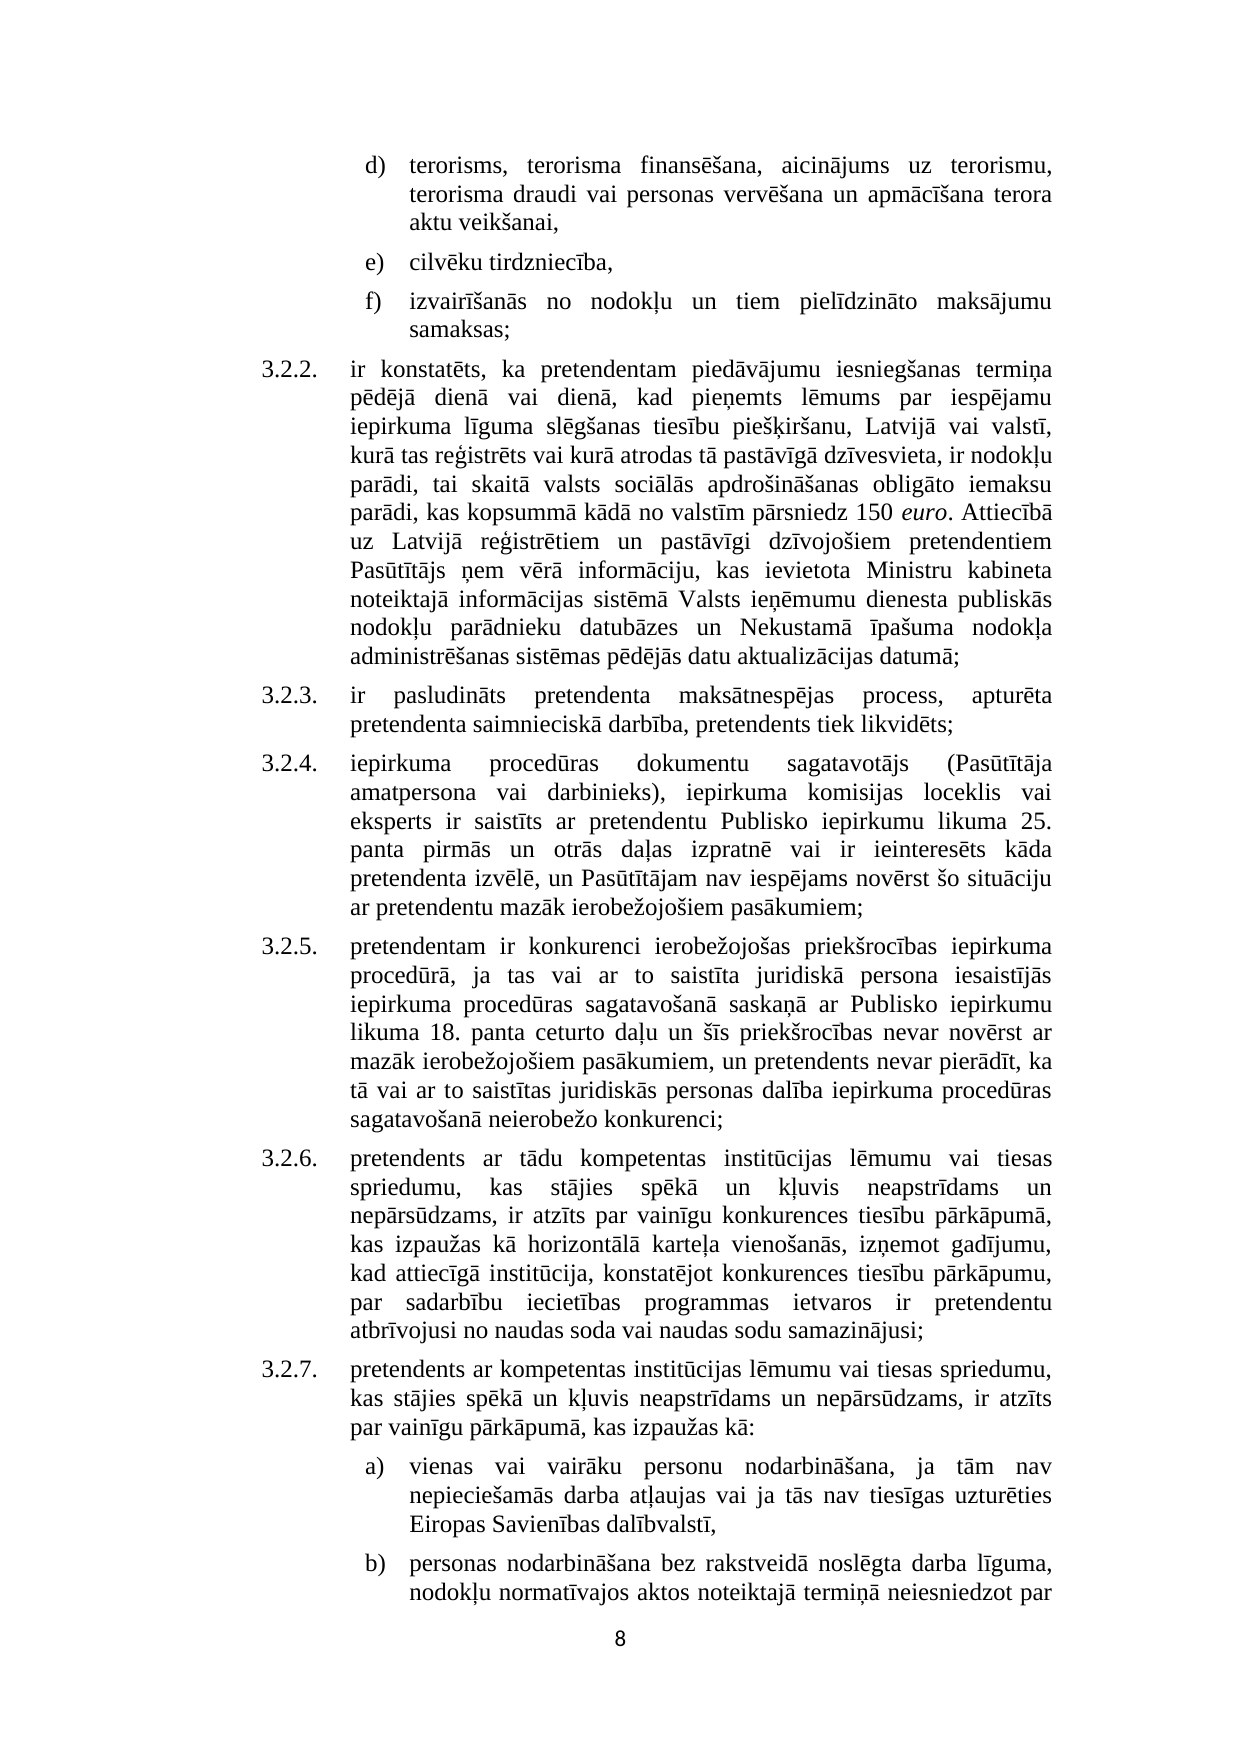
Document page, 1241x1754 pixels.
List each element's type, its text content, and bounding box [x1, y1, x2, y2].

text f) izvairīšanās no nodokļu un tiem pielīdzināto maksājumu samaksas; [365, 286, 1053, 343]
text e) cilvēku tirdzniecība, [365, 247, 1053, 275]
list ir pasludināts pretendenta maksātnespējas process, apturēta pretendenta saimnieciskā darbība, pretendents tiek likvidēts; [261, 680, 1053, 738]
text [365, 1548, 1053, 1605]
list pretendents ar kompetentas institūcijas lēmumu vai tiesas spriedumu, kas stājies spēkā un kļuvis neapstrīdams un nepārsūdzams, ir atzīts par vainīgu pārkāpumā, kas izpaužas kā: [261, 1354, 1053, 1441]
list pretendents ar tādu kompetentas institūcijas lēmumu vai tiesas spriedumu, kas stājies spēkā un kļuvis neapstrīdams un nepārsūdzams, ir atzīts par vainīgu konkurences tiesību pārkāpumā, kas izpaužas kā horizontālā karteļa vienošanās, izņemot gadījumu, kad attiecīgā institūcija, konstatējot konkurences tiesību pārkāpumu, par sadarbību iecietības programmas ietvaros ir pretendentu atbrīvojusi no naudas soda vai naudas sodu samazinājusi; [261, 1143, 1053, 1344]
text a) vienas vai vairāku personu nodarbināšana, ja tām nav nepieciešamās darba atļaujas vai ja tās nav tiesīgas uzturēties Eiropas Savienības dalībvalstī, [365, 1451, 1053, 1537]
list ir konstatēts, ka pretendentam piedāvājumu iesniegšanas termiņa pēdējā dienā vai dienā, kad pieņemts lēmums par iespējamu iepirkuma līguma slēgšanas tiesību piešķiršanu, Latvijā vai valstī, kurā tas reģistrēts vai kurā atrodas tā pastāvīgā dzīvesvieta, ir nodokļu parādi, tai skaitā valsts sociālās apdrošināšanas obligāto iemaksu parādi, kas kopsummā kādā no valstīm pārsniedz 150 euro. Attiecībā uz Latvijā reģistrētiem un pastāvīgi dzīvojošiem pretendentiem Pasūtītājs ņem vērā informāciju, kas ievietota Ministru kabineta noteiktajā informācijas sistēmā Valsts ieņēmumu dienesta publiskās nodokļu parādnieku datubāzes un Nekustamā īpašuma nodokļa administrēšanas sistēmas pēdējās datu aktualizācijas datumā; [261, 354, 1053, 670]
list pretendentam ir konkurenci ierobežojošas priekšrocības iepirkuma procedūrā, ja tas vai ar to saistīta juridiskā persona iesaistījās iepirkuma procedūras sagatavošanā saskaņā ar Publisko iepirkumu likuma 18. panta ceturto daļu un šīs priekšrocības nevar novērst ar mazāk ierobežojošiem pasākumiem, un pretendents nevar pierādīt, ka tā vai ar to saistītas juridiskās personas dalība iepirkuma procedūras sagatavošanā neierobežo konkurenci; [261, 931, 1053, 1132]
list iepirkuma procedūras dokumentu sagatavotājs (Pasūtītāja amatpersona vai darbinieks), iepirkuma komisijas loceklis vai eksperts ir saistīts ar pretendentu Publisko iepirkumu likuma 25. panta pirmās un otrās daļas izpratnē vai ir ieinteresēts kāda pretendenta izvēlē, un Pasūtītājam nav iespējams novērst šo situāciju ar pretendentu mazāk ierobežojošiem pasākumiem; [261, 748, 1053, 921]
text d) terorisms, terorisma finansēšana, aicinājums uz terorismu, terorisma draudi vai personas vervēšana un apmācīšana terora aktu veikšanai, [365, 150, 1053, 236]
